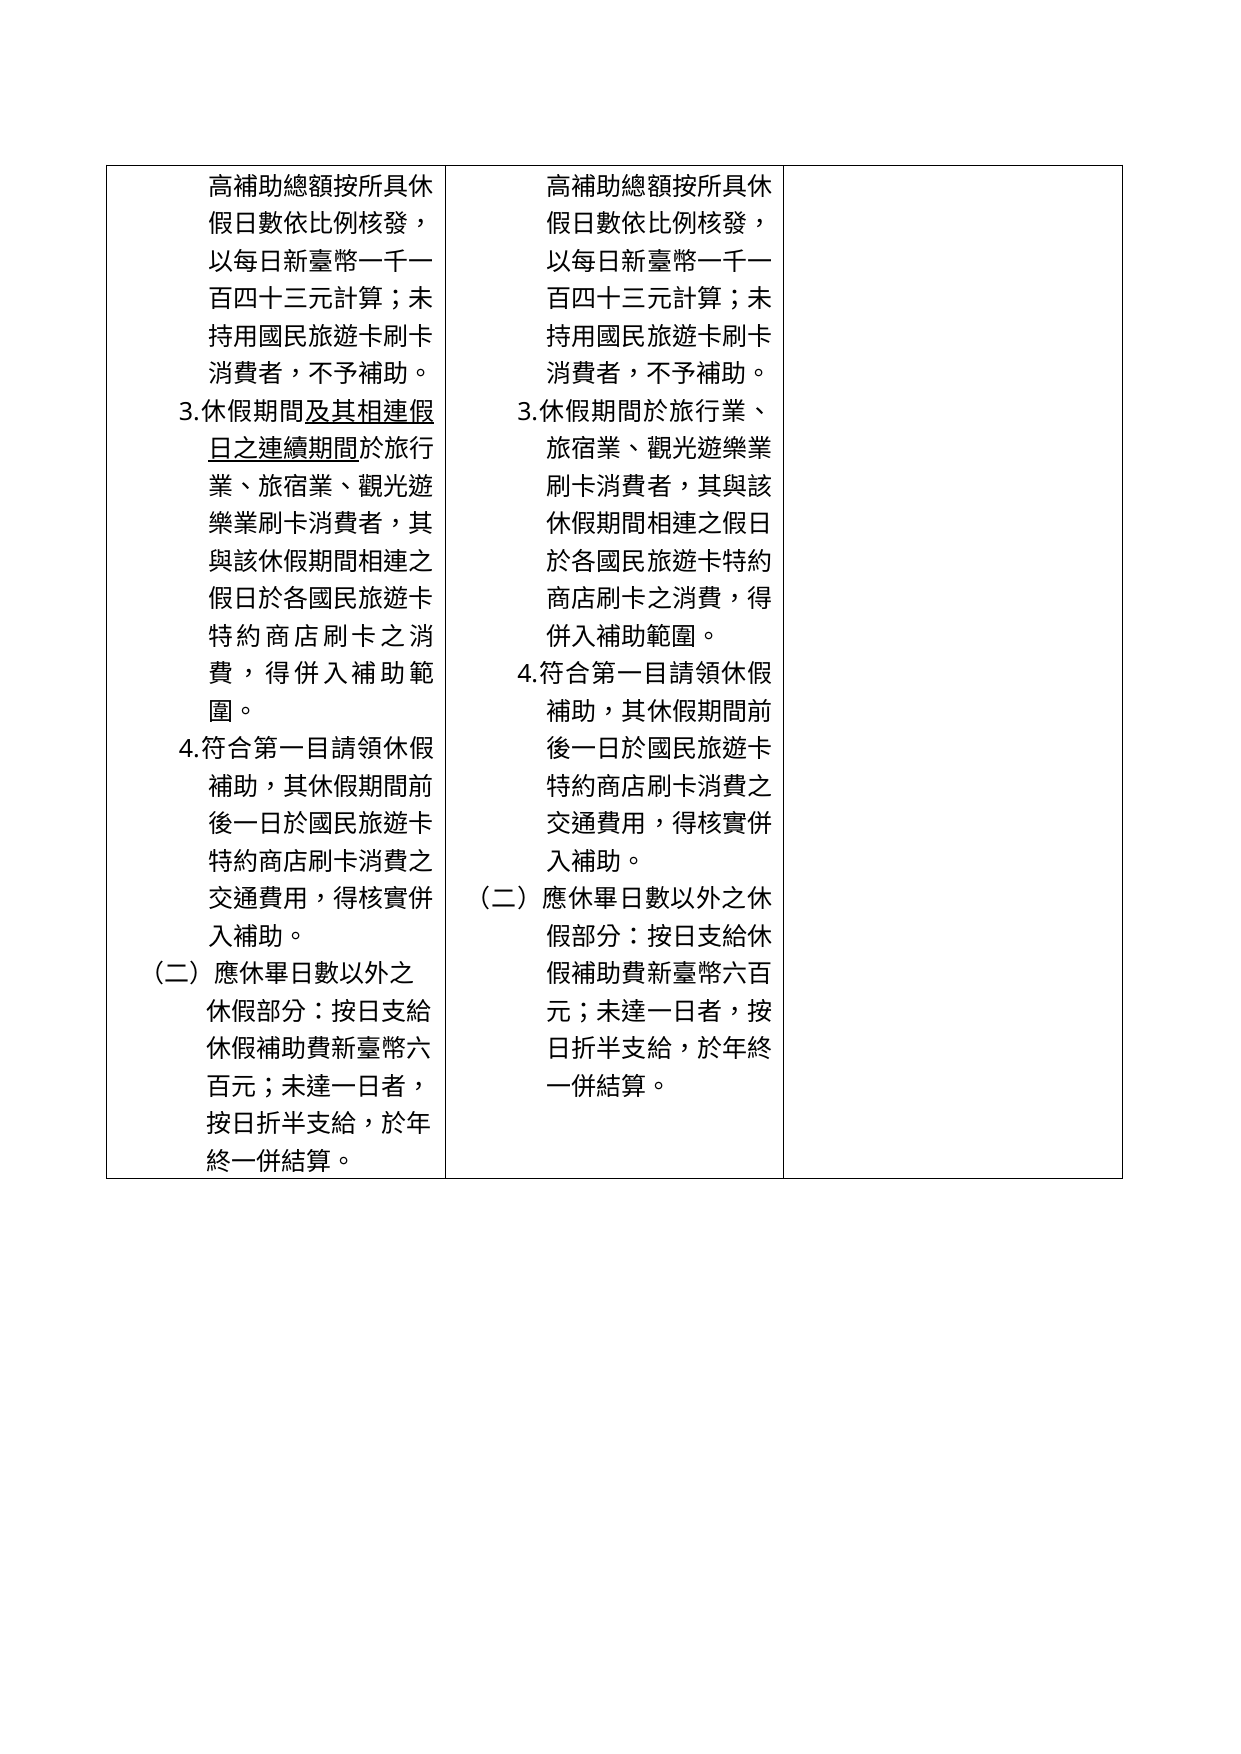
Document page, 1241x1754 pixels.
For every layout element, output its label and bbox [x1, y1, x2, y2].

table_cell [107, 166, 445, 1178]
table_cell [446, 166, 783, 1178]
table_cell [784, 166, 1122, 1178]
